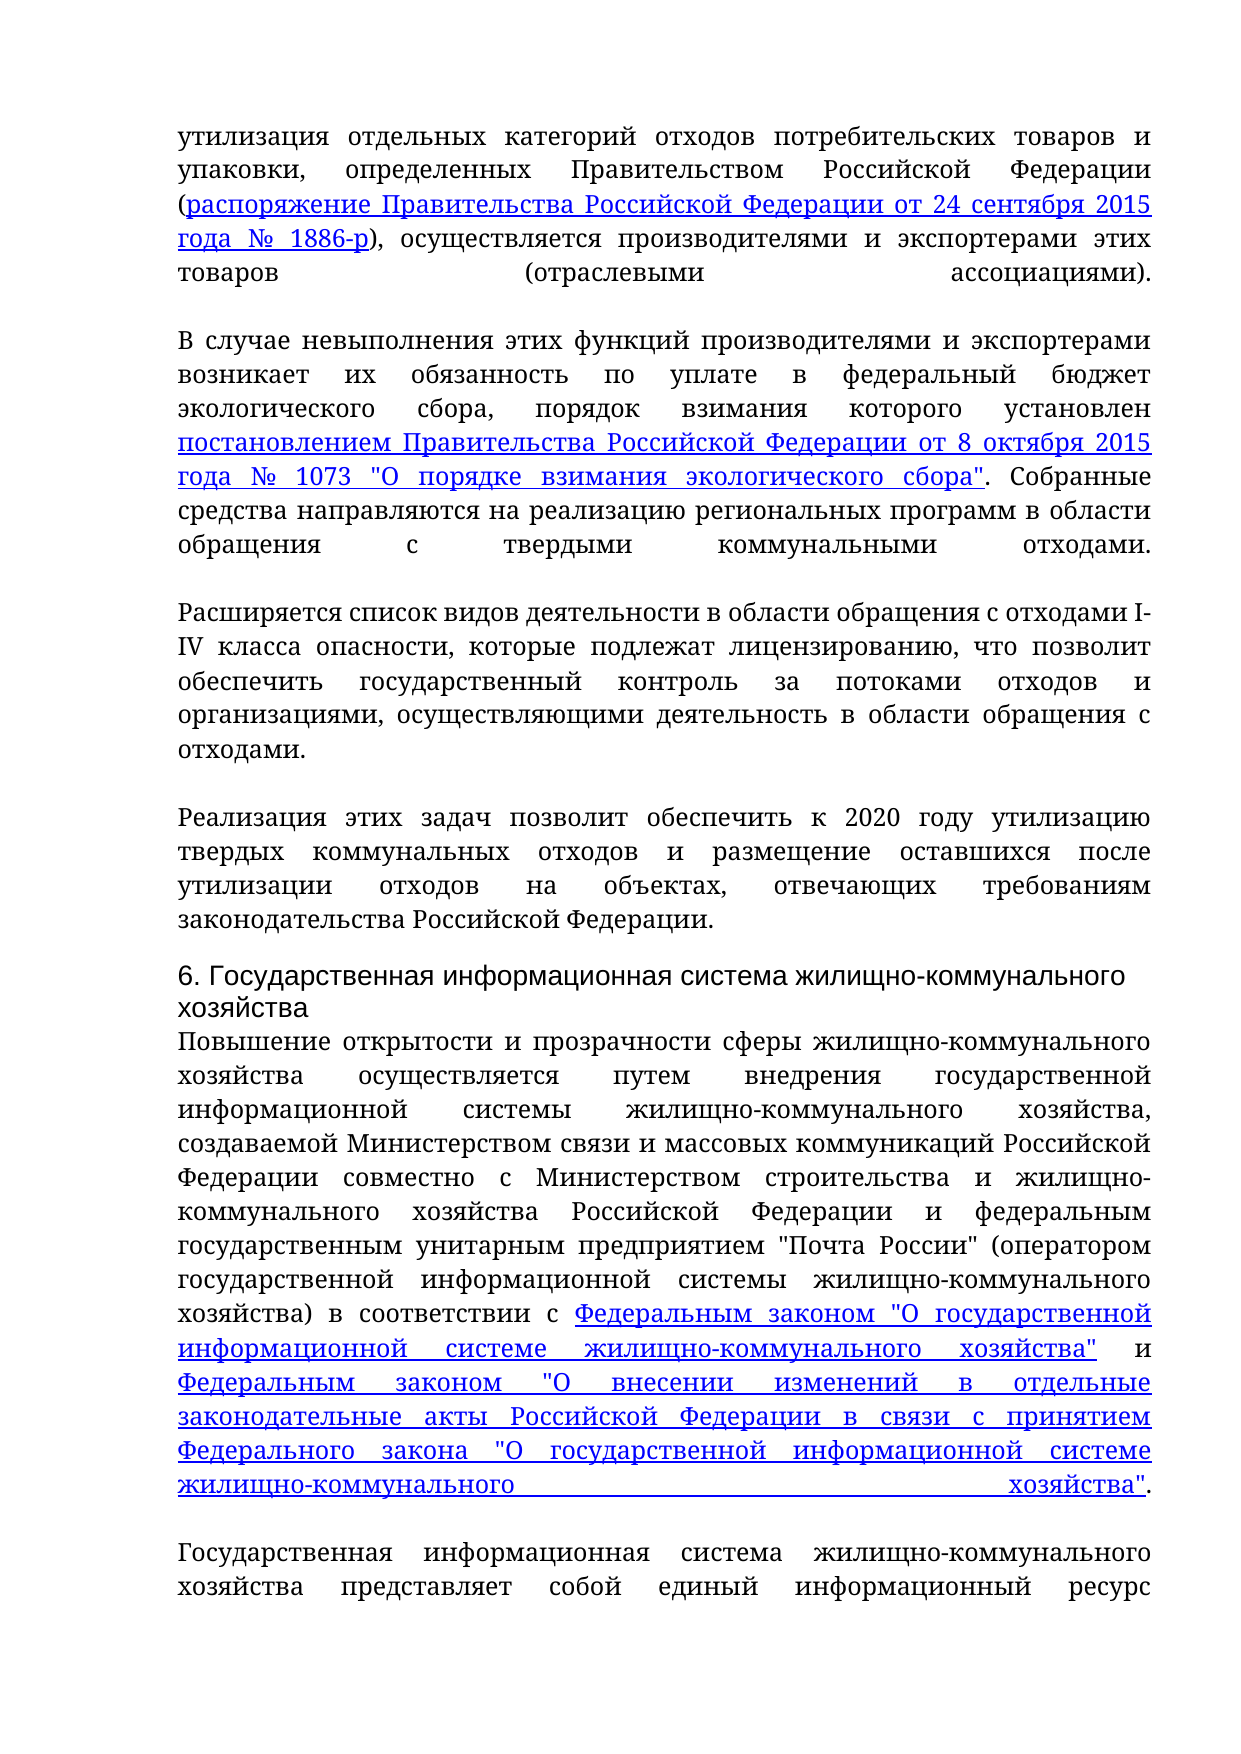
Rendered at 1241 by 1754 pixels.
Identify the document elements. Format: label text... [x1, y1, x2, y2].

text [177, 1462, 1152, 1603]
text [177, 1024, 1152, 1393]
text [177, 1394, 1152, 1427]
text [177, 118, 1152, 453]
text 6. Государственная информационная система жилищно-коммунального хозяйства [177, 959, 1152, 1024]
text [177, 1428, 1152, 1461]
